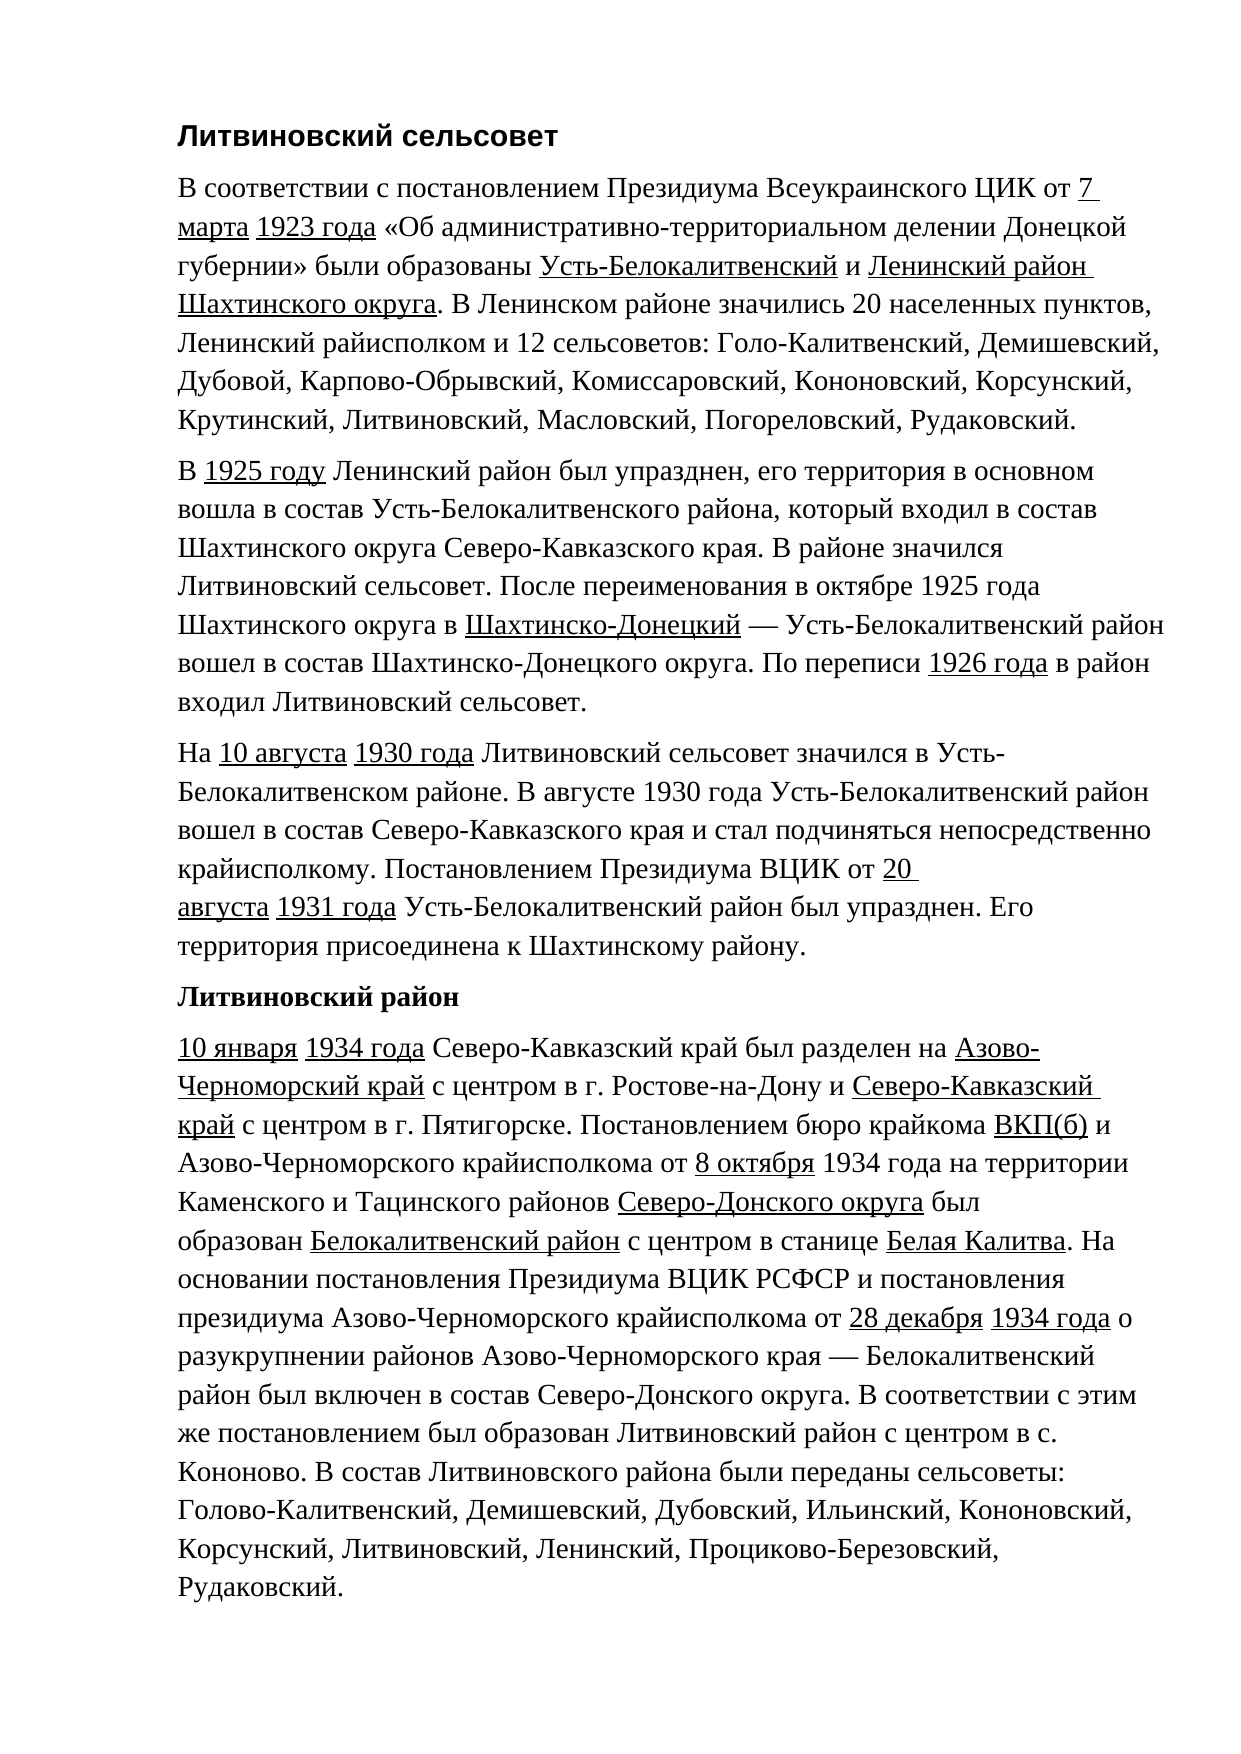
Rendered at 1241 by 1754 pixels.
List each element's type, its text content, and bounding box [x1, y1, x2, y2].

text В 1925 году Ленинский район был упразднен, его территория в основном вошла в состав Усть-Белокалитвенского района, который входил в состав Шахтинского округа Северо-Кавказского края. В районе значился Литвиновский сельсовет. После переименования в октябре 1925 года Шахтинского округа в Шахтинско-Донецкий — Усть-Белокалитвенский район вошел в состав Шахтинско-Донецкого округа. По переписи 1926 года в район входил Литвиновский сельсовет. [177, 453, 1166, 718]
subtitle Литвиновский сельсовет [177, 118, 1166, 153]
text На 10 августа 1930 года Литвиновский сельсовет значился в Усть-Белокалитвенском районе. В августе 1930 года Усть-Белокалитвенский район вошел в состав Северо-Кавказского края и стал подчиняться непосредственно крайисполкому. Постановлением Президиума ВЦИК от 20 августа 1931 года Усть-Белокалитвенский район был упразднен. Его территория присоединена к Шахтинскому району. [177, 735, 1166, 961]
subtitle Литвиновский район [177, 979, 1166, 1012]
text 10 января 1934 года Северо-Кавказский край был разделен на Азово-Черноморский край с центром в г. Ростове-на-Дону и Северо-Кавказский край с центром в г. Пятигорске. Постановлением бюро крайкома ВКП(б) и Азово-Черноморского крайисполкома от 8 октября 1934 года на территории Каменского и Тацинского районов Северо-Донского округа был образован Белокалитвенский район с центром в станице Белая Калитва. На основании постановления Президиума ВЦИК РСФСР и постановления президиума Азово-Черноморского крайисполкома от 28 декабря 1934 года о разукрупнении районов Азово-Черноморского края — Белокалитвенский район был включен в состав Северо-Донского округа. В соответствии с этим же постановлением был образован Литвиновский район с центром в с. Кононово. В состав Литвиновского района были переданы сельсоветы: Голово-Калитвенский, Демишевский, Дубовский, Ильинский, Кононовский, Корсунский, Литвиновский, Ленинский, Проциково-Березовский, Рудаковский. [177, 1030, 1166, 1603]
text В соответствии с постановлением Президиума Всеукраинского ЦИК от 7 марта 1923 года «Об административно-территориальном делении Донецкой губернии» были образованы Усть-Белокалитвенский и Ленинский район Шахтинского округа. В Ленинском районе значились 20 населенных пунктов, Ленинский райисполком и 12 сельсоветов: Голо-Калитвенский, Демишевский, Дубовой, Карпово-Обрывский, Комиссаровский, Кононовский, Корсунский, Крутинский, Литвиновский, Масловский, Погореловский, Рудаковский. [177, 171, 1166, 435]
